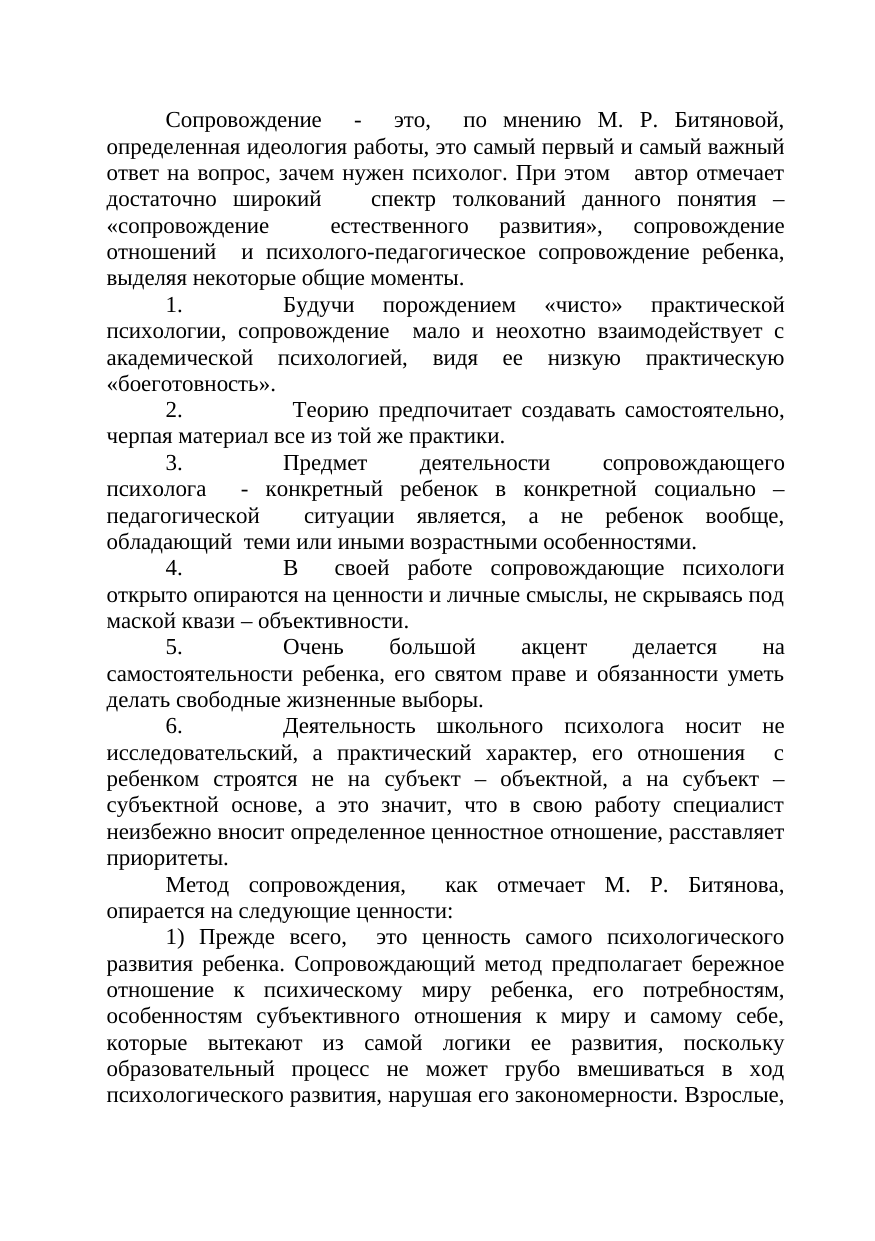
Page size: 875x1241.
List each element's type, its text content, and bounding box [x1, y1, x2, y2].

list Деятельность школьного психолога носит не исследовательский, а практический характер, его отношения с ребенком строятся не на субъект – объектной, а на субъект – субъектной основе, а это значит, что в свою работу специалист неизбежно вносит определенное ценностное отношение, расставляет приоритеты. [106, 712, 785, 871]
list В своей работе сопровождающие психологи открыто опираются на ценности и личные смыслы, не скрываясь под маской квази – объективности. [106, 554, 785, 633]
list Теорию предпочитает создавать самостоятельно, черпая материал все из той же практики. [106, 396, 785, 449]
list Очень большой акцент делается на самостоятельности ребенка, его святом праве и обязанности уметь делать свободные жизненные выборы. [106, 633, 785, 712]
list Предмет деятельности сопровождающего психолога - конкретный ребенок в конкретной социально – педагогической ситуации является, а не ребенок вообще, обладающий теми или иными возрастными особенностями. [106, 449, 785, 554]
text Метод сопровождения, как отмечает М. Р. Битянова, опирается на следующие ценности: [106, 871, 785, 923]
text Сопровождение - это, по мнению М. Р. Битяновой, определенная идеология работы, это самый первый и самый важный ответ на вопрос, зачем нужен психолог. При этом автор отмечает достаточно широкий спектр толкований данного понятия – «сопровождение естественного развития», сопровождение отношений и психолого-педагогическое сопровождение ребенка, выделяя некоторые общие моменты. [106, 106, 785, 291]
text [106, 923, 785, 1108]
list Будучи порождением «чисто» практической психологии, сопровождение мало и неохотно взаимодействует с академической психологией, видя ее низкую практическую «боеготовность». [106, 291, 785, 396]
